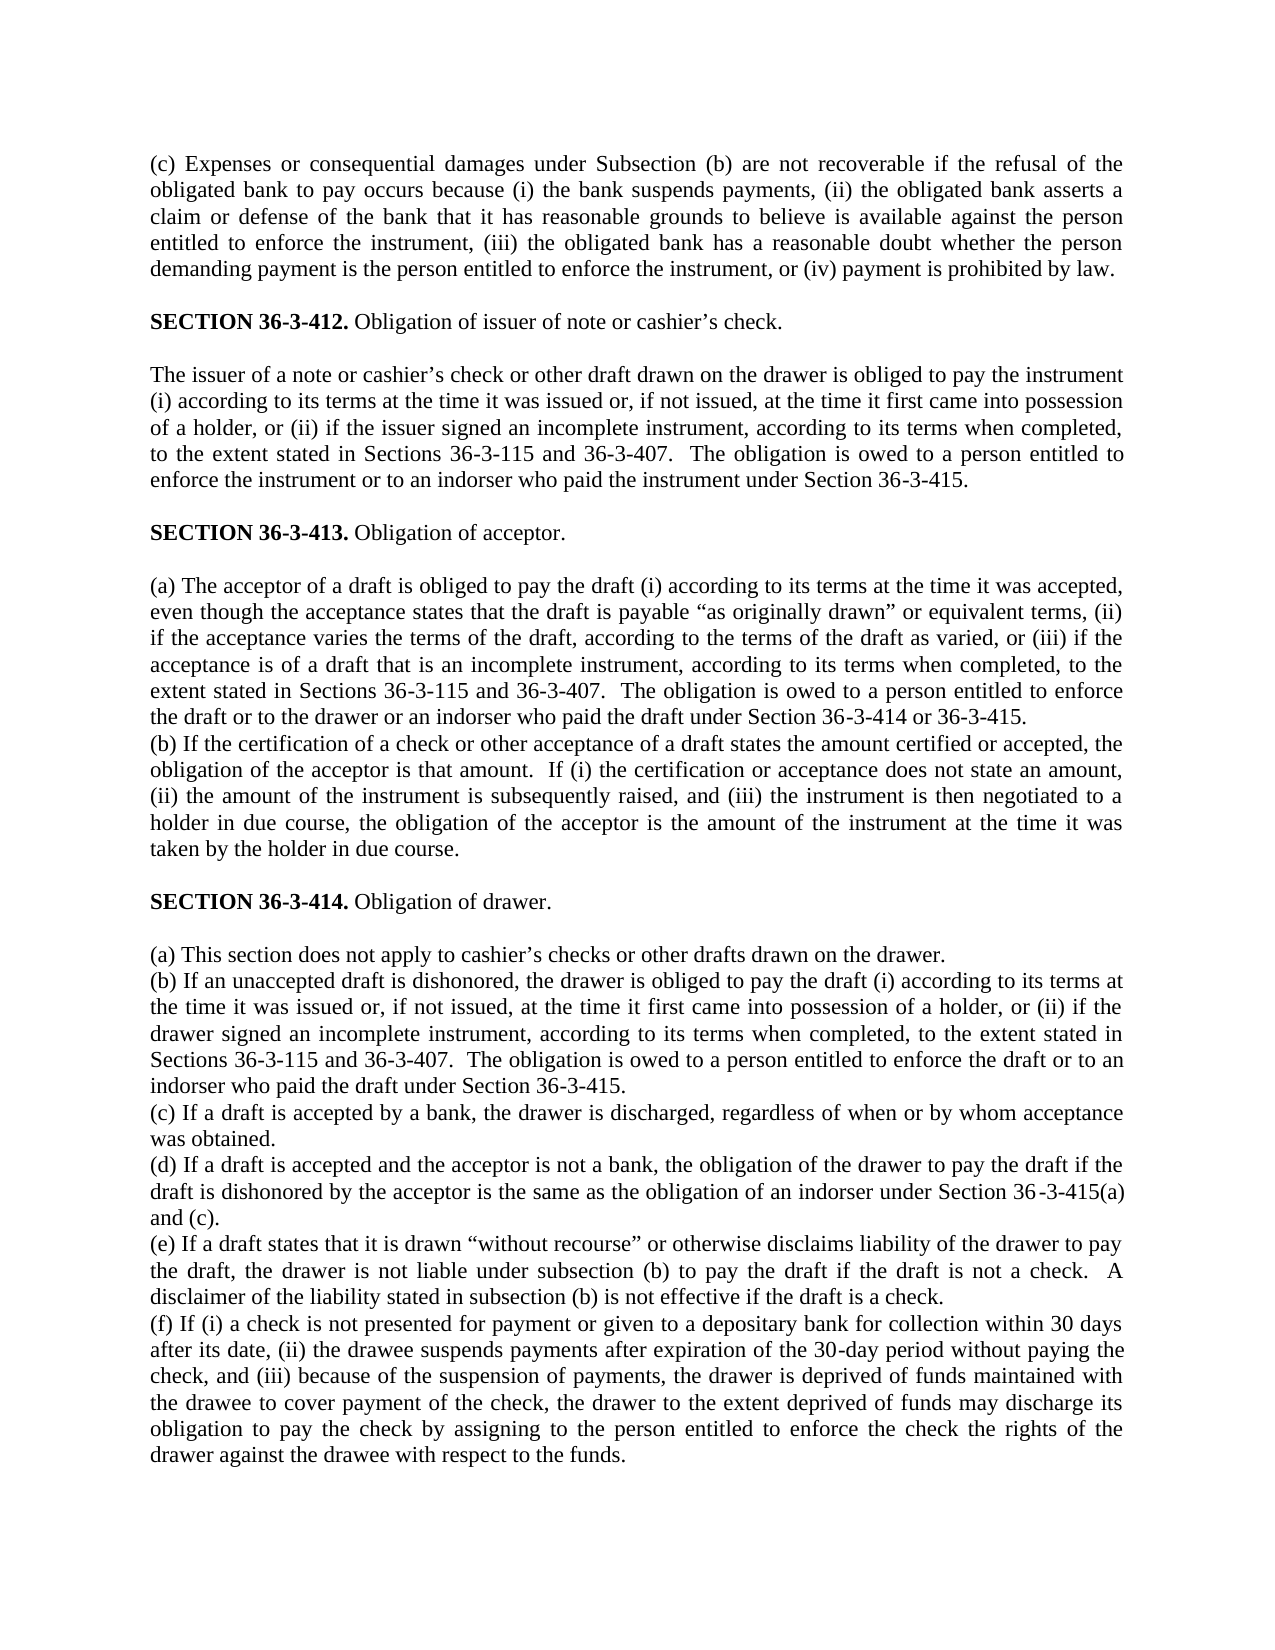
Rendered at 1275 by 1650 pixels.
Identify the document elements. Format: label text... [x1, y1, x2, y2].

text (e) If a draft states that it is drawn “without recourse” or otherwise disclaims liability of the drawer to pay the draft, the drawer is not liable under subsection (b) to pay the draft if the draft is not a check. A disclaimer of the liability stated in subsection (b) is not effective if the draft is a check. [150, 1231, 1125, 1309]
text (d) If a draft is accepted and the acceptor is not a bank, the obligation of the drawer to pay the draft if the draft is dishonored by the acceptor is the same as the obligation of an indorser under Section 36-3-415(a) and (c). [150, 1151, 1125, 1231]
text (c) If a draft is accepted by a bank, the drawer is discharged, regardless of when or by whom acceptance was obtained. [150, 1099, 1125, 1151]
text The issuer of a note or cashier’s check or other draft drawn on the drawer is obliged to pay the instrument (i) according to its terms at the time it was issued or, if not issued, at the time it first came into possession of a holder, or (ii) if the issuer signed an incomplete instrument, according to its terms when completed, to the extent stated in Sections 36-3-115 and 36-3-407. The obligation is owed to a person entitled to enforce the instrument or to an indorser who paid the instrument under Section 36-3-415. [150, 361, 1125, 493]
text (f) If (i) a check is not presented for payment or given to a depositary bank for collection within 30 days after its date, (ii) the drawee suspends payments after expiration of the 30-day period without paying the check, and (iii) because of the suspension of payments, the drawer is deprived of funds maintained with the drawee to cover payment of the check, the drawer to the extent deprived of funds may discharge its obligation to pay the check by assigning to the person entitled to enforce the check the rights of the drawer against the drawee with respect to the funds. [150, 1309, 1125, 1468]
text (a) The acceptor of a draft is obliged to pay the draft (i) according to its terms at the time it was accepted, even though the acceptance states that the draft is payable “as originally drawn” or equivalent terms, (ii) if the acceptance varies the terms of the draft, according to the terms of the draft as varied, or (iii) if the acceptance is of a draft that is an incomplete instrument, according to its terms when completed, to the extent stated in Sections 36-3-115 and 36-3-407. The obligation is owed to a person entitled to enforce the draft or to the drawer or an indorser who paid the draft under Section 36-3-414 or 36-3-415. [150, 572, 1125, 730]
text (b) If an unaccepted draft is dishonored, the drawer is obliged to pay the draft (i) according to its terms at the time it was issued or, if not issued, at the time it first came into possession of a holder, or (ii) if the drawer signed an incomplete instrument, according to its terms when completed, to the extent stated in Sections 36-3-115 and 36-3-407. The obligation is owed to a person entitled to enforce the draft or to an indorser who paid the draft under Section 36-3-415. [150, 967, 1125, 1099]
text (b) If the certification of a check or other acceptance of a draft states the amount certified or accepted, the obligation of the acceptor is that amount. If (i) the certification or acceptance does not state an amount, (ii) the amount of the instrument is subsequently raised, and (iii) the instrument is then negotiated to a holder in due course, the obligation of the acceptor is the amount of the instrument at the time it was taken by the holder in due course. [150, 730, 1125, 862]
text (a) This section does not apply to cashier’s checks or other drafts drawn on the drawer. [150, 941, 1125, 967]
text (c) Expenses or consequential damages under Subsection (b) are not recoverable if the refusal of the obligated bank to pay occurs because (i) the bank suspends payments, (ii) the obligated bank asserts a claim or defense of the bank that it has reasonable grounds to believe is available against the person entitled to enforce the instrument, (iii) the obligated bank has a reasonable doubt whether the person demanding payment is the person entitled to enforce the instrument, or (iv) payment is prohibited by law. [150, 150, 1125, 282]
text SECTION 36-3-414. Obligation of drawer. [150, 888, 1125, 914]
text SECTION 36-3-413. Obligation of acceptor. [150, 519, 1125, 545]
text SECTION 36-3-412. Obligation of issuer of note or cashier’s check. [150, 308, 1125, 334]
